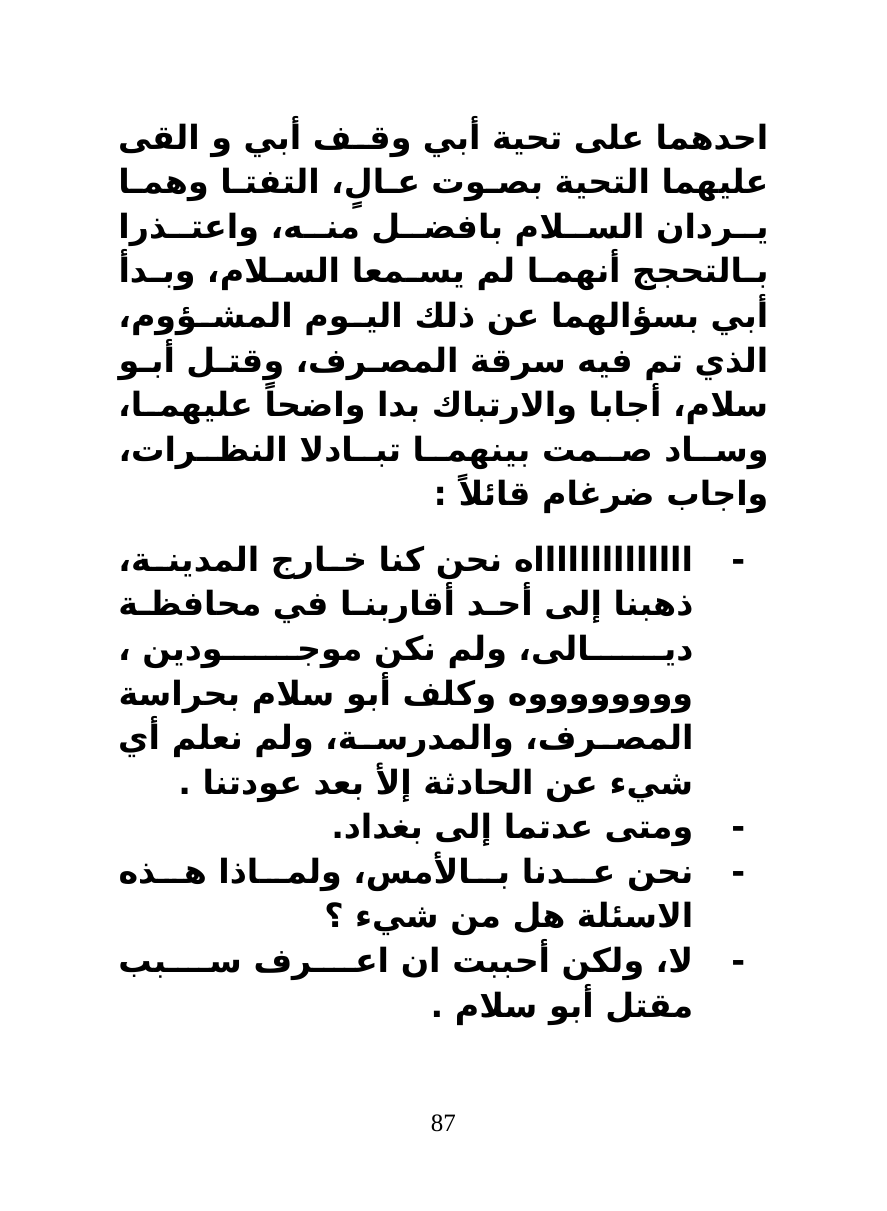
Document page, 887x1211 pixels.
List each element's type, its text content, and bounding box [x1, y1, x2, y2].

list ااااااااااااااه نحن كنا خارج المدينة، ذهبنا إلى أحد أقاربنا في محافظة ديالى، ولم نكن موجودين ، ووووووووه وكلف أبو سلام بحراسة المصرف، والمدرسة، ولم نعلم أي شيء عن الحادثة إلأ بعد عودتنا . [118, 540, 731, 802]
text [118, 118, 768, 514]
list ومتى عدتما إلى بغداد. [118, 808, 731, 847]
list نحن عدنا بالأمس، ولماذا هذه الاسئلة هل من شيء ؟ [118, 852, 731, 936]
list لا، ولكن أحببت ان اعرف سبب مقتل أبو سلام . [118, 941, 731, 1025]
